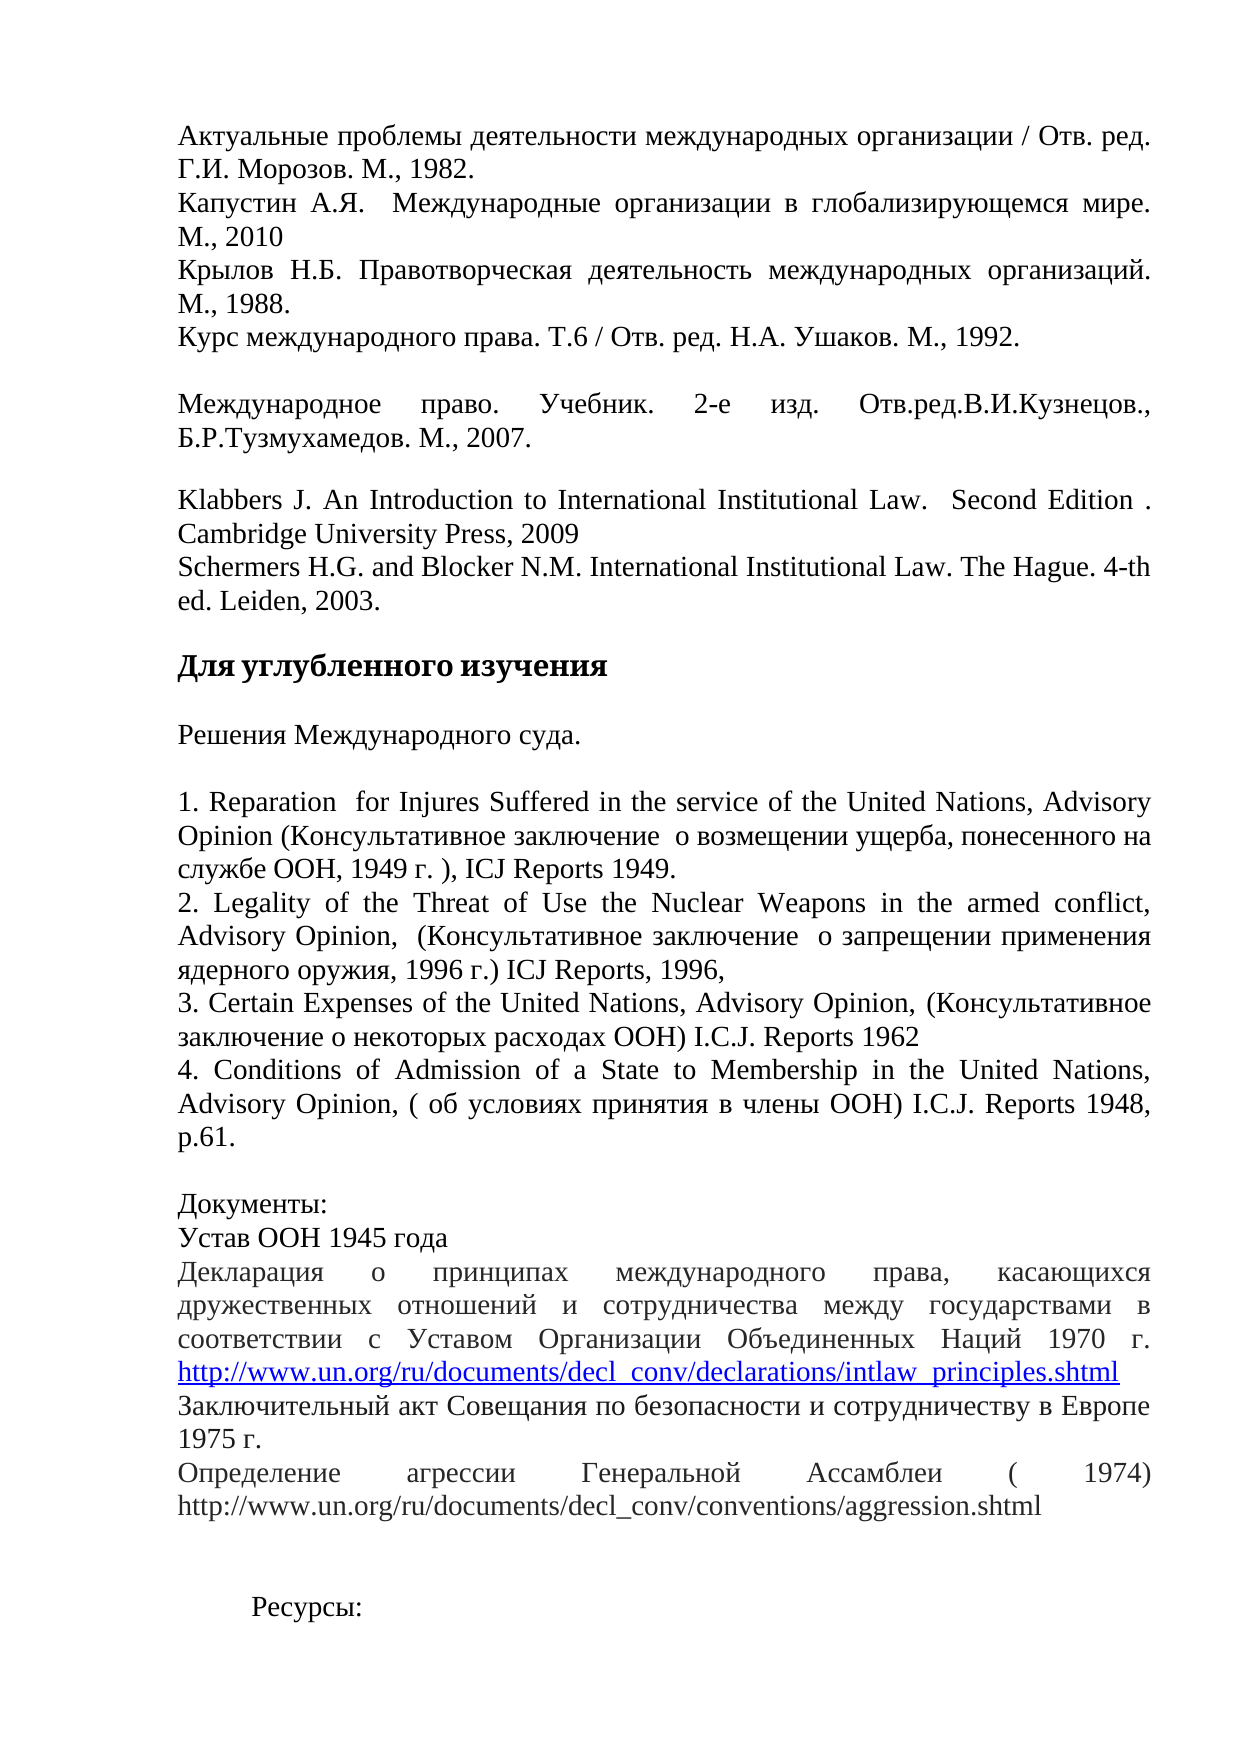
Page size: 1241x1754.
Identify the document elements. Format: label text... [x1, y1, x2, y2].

text Международное право. Учебник. 2-е изд. Отв.ред.В.И.Кузнецов., Б.Р.Тузмухамедов. М., 2007. [177, 386, 1152, 453]
text Капустин А.Я. Международные организации в глобализирующемся мире. М., 2010 [177, 185, 1152, 252]
text Актуальные проблемы деятельности международных организации / Отв. ред. Г.И. Морозов. М., 1982. [177, 118, 1152, 185]
text Ресурсы: [177, 1589, 1152, 1623]
text Документы: [177, 1187, 1152, 1220]
text Определение агрессии Генеральной Ассамблеи ( 1974) http://www.un.org/ru/documents/decl_conv/conventions/aggression.shtml [177, 1455, 1152, 1522]
text Schermers H.G. and Blocker N.M. International Institutional Law. The Hague. 4-th ed. Leiden, 2003. [177, 549, 1152, 616]
text 1. Reparation for Injures Suffered in the service of the United Nations, Advisory Opinion (Консультативное заключение о возмещении ущерба, понесенного на службе ООН, 1949 г. ), ICJ Reports 1949. [177, 784, 1152, 885]
text 3. Certain Expenses of the United Nations, Advisory Opinion, (Консультативное заключение о некоторых расходах ООН) I.C.J. Reports 1962 [177, 985, 1152, 1052]
text Декларация о принципах международного права, касающихся дружественных отношений и сотрудничества между государствами в соответствии с Уставом Организации Объединенных Наций 1970 г. http://www.un.org/ru/documents/decl_conv/declarations/intlaw_principles.shtml [177, 1254, 1152, 1388]
text Крылов Н.Б. Правотворческая деятельность международных организаций. М., 1988. [177, 252, 1152, 319]
text Курс международного права. Т.6 / Отв. ред. Н.А. Ушаков. М., 1992. [177, 319, 1152, 353]
text Для углубленного изучения [177, 650, 1152, 683]
text Klabbers J. An Introduction to International Institutional Law. Second Edition . Cambridge University Press, 2009 [177, 482, 1152, 549]
text 2. Legality of the Threat of Use the Nuclear Weapons in the armed conflict, Advisory Opinion, (Консультативное заключение о запрещении применения ядерного оружия, 1996 г.) ICJ Reports, 1996, [177, 885, 1152, 985]
text Заключительный акт Совещания по безопасности и сотрудничеству в Европе 1975 г. [177, 1388, 1152, 1455]
text Устав ООН 1945 года [177, 1220, 1152, 1254]
text 4. Conditions of Admission of a State to Membership in the United Nations, Advisory Opinion, ( об условиях принятия в члены ООН) I.C.J. Reports 1948, p.61. [177, 1052, 1152, 1153]
text Решения Международного суда. [177, 717, 1152, 751]
